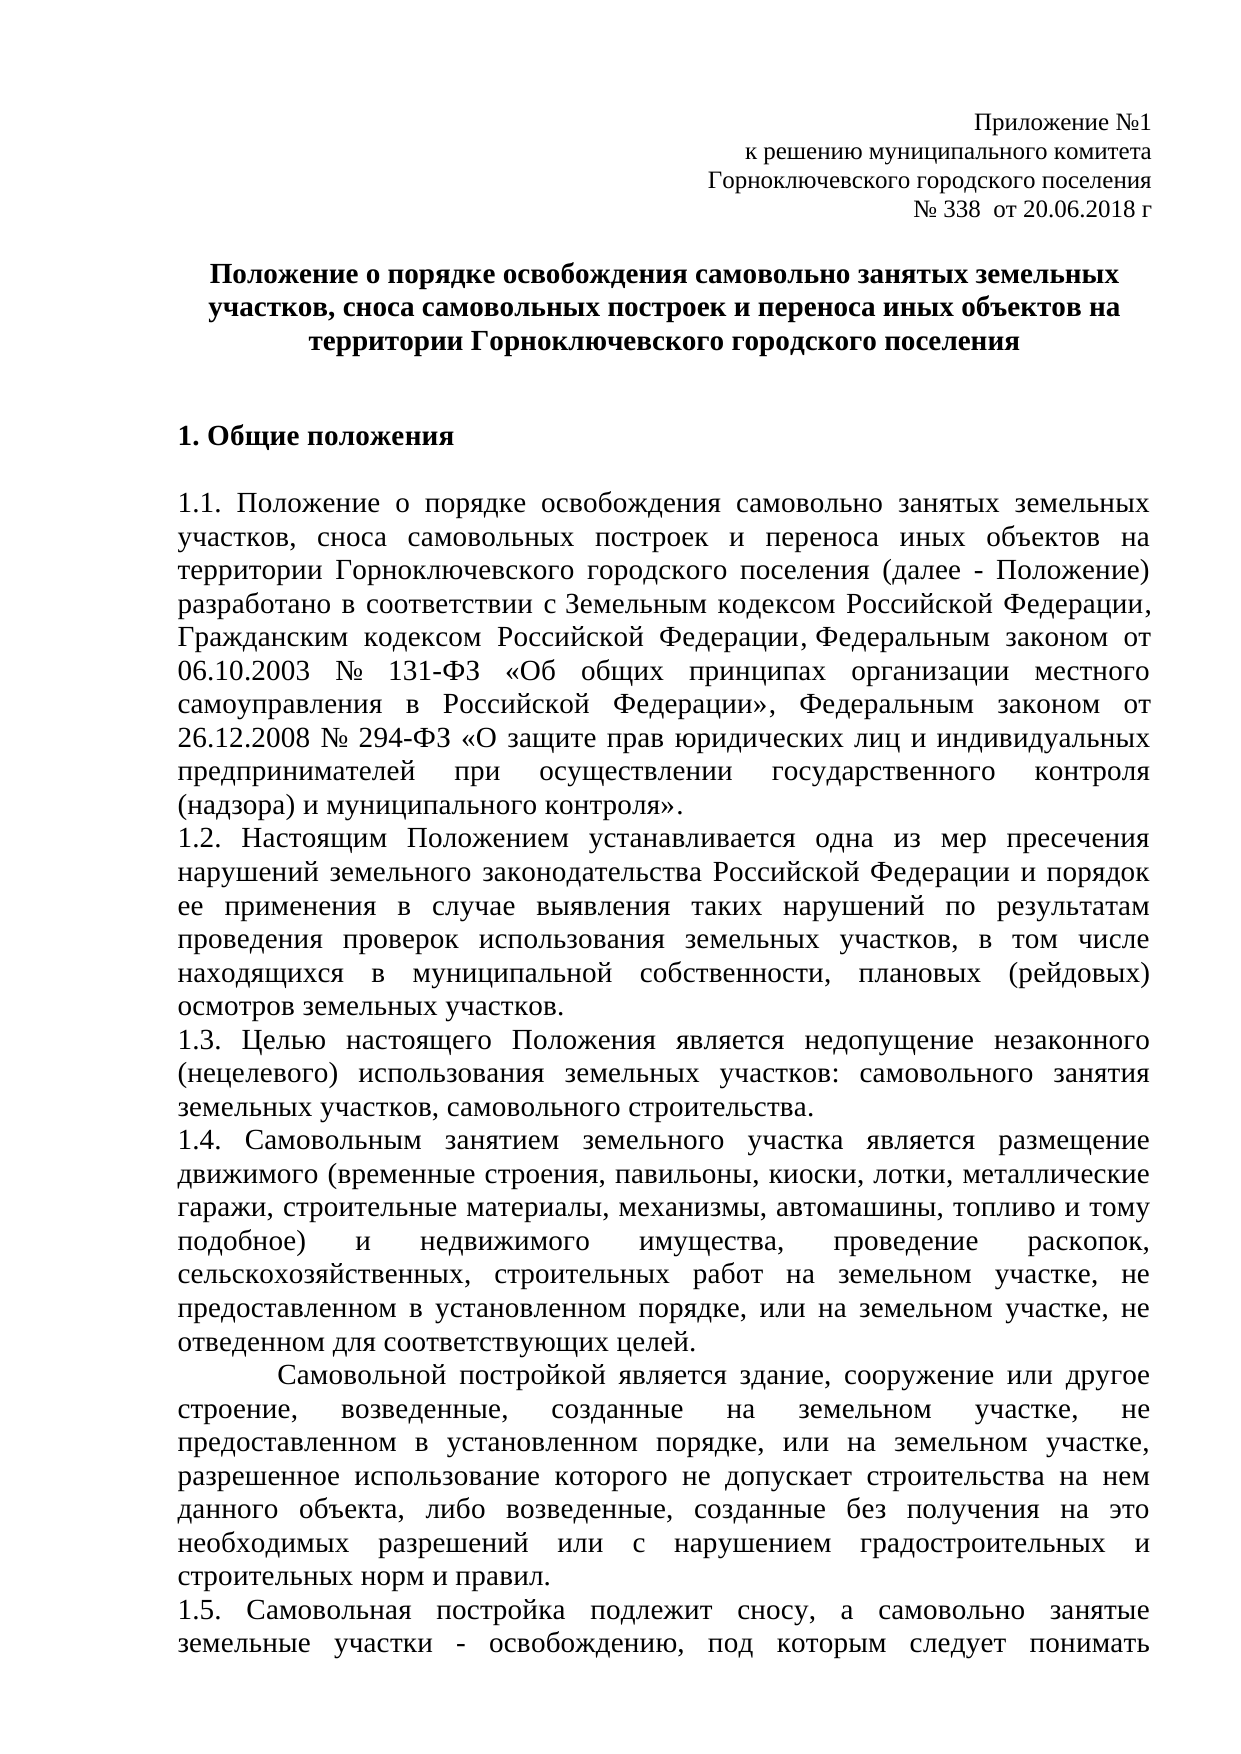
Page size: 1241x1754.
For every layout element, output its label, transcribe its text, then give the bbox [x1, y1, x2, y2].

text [177, 1592, 1152, 1659]
text 1.3. Целью настоящего Положения является недопущение незаконного (нецелевого) использования земельных участков: самовольного занятия земельных участков, самовольного строительства. [177, 1022, 1152, 1122]
text 1.1. Положение о порядке освобождения самовольно занятых земельных участков, сноса самовольных построек и переноса иных объектов на территории Горноключевского городского поселения (далее - Положение) разработано в соответствии с Земельным кодексом Российской Федерации, Гражданским кодексом Российской Федерации, Федеральным законом от 06.10.2003 № 131-ФЗ «Об общих принципах организации местного самоуправления в Российской Федерации», Федеральным законом от 26.12.2008 № 294-ФЗ «О защите прав юридических лиц и индивидуальных предпринимателей при осуществлении государственного контроля (надзора) и муниципального контроля». [177, 452, 1152, 821]
text Приложение №1 [177, 107, 1152, 136]
text № 338 от 20.06.2018 г [177, 194, 1152, 222]
text Самовольной постройкой является здание, сооружение или другое строение, возведенные, созданные на земельном участке, не предоставленном в установленном порядке, или на земельном участке, разрешенное использование которого не допускает строительства на нем данного объекта, либо возведенные, созданные без получения на это необходимых разрешений или с нарушением градостроительных и строительных норм и правил. [177, 1357, 1152, 1592]
text 1.2. Настоящим Положением устанавливается одна из мер пресечения нарушений земельного законодательства Российской Федерации и порядок ее применения в случае выявления таких нарушений по результатам проведения проверок использования земельных участков, в том числе находящихся в муниципальной собственности, плановых (рейдовых) осмотров земельных участков. [177, 821, 1152, 1022]
text Положение о порядке освобождения самовольно занятых земельных участков, сноса самовольных построек и переноса иных объектов на территории Горноключевского городского поселения [177, 256, 1152, 418]
text к решению муниципального комитета [177, 136, 1152, 165]
text 1. Общие положения [177, 418, 1152, 452]
text 1.4. Самовольным занятием земельного участка является размещение движимого (временные строения, павильоны, киоски, лотки, металлические гаражи, строительные материалы, механизмы, автомашины, топливо и тому подобное) и недвижимого имущества, проведение раскопок, сельскохозяйственных, строительных работ на земельном участке, не предоставленном в установленном порядке, или на земельном участке, не отведенном для соответствующих целей. [177, 1122, 1152, 1357]
text Горноключевского городского поселения [177, 165, 1152, 194]
